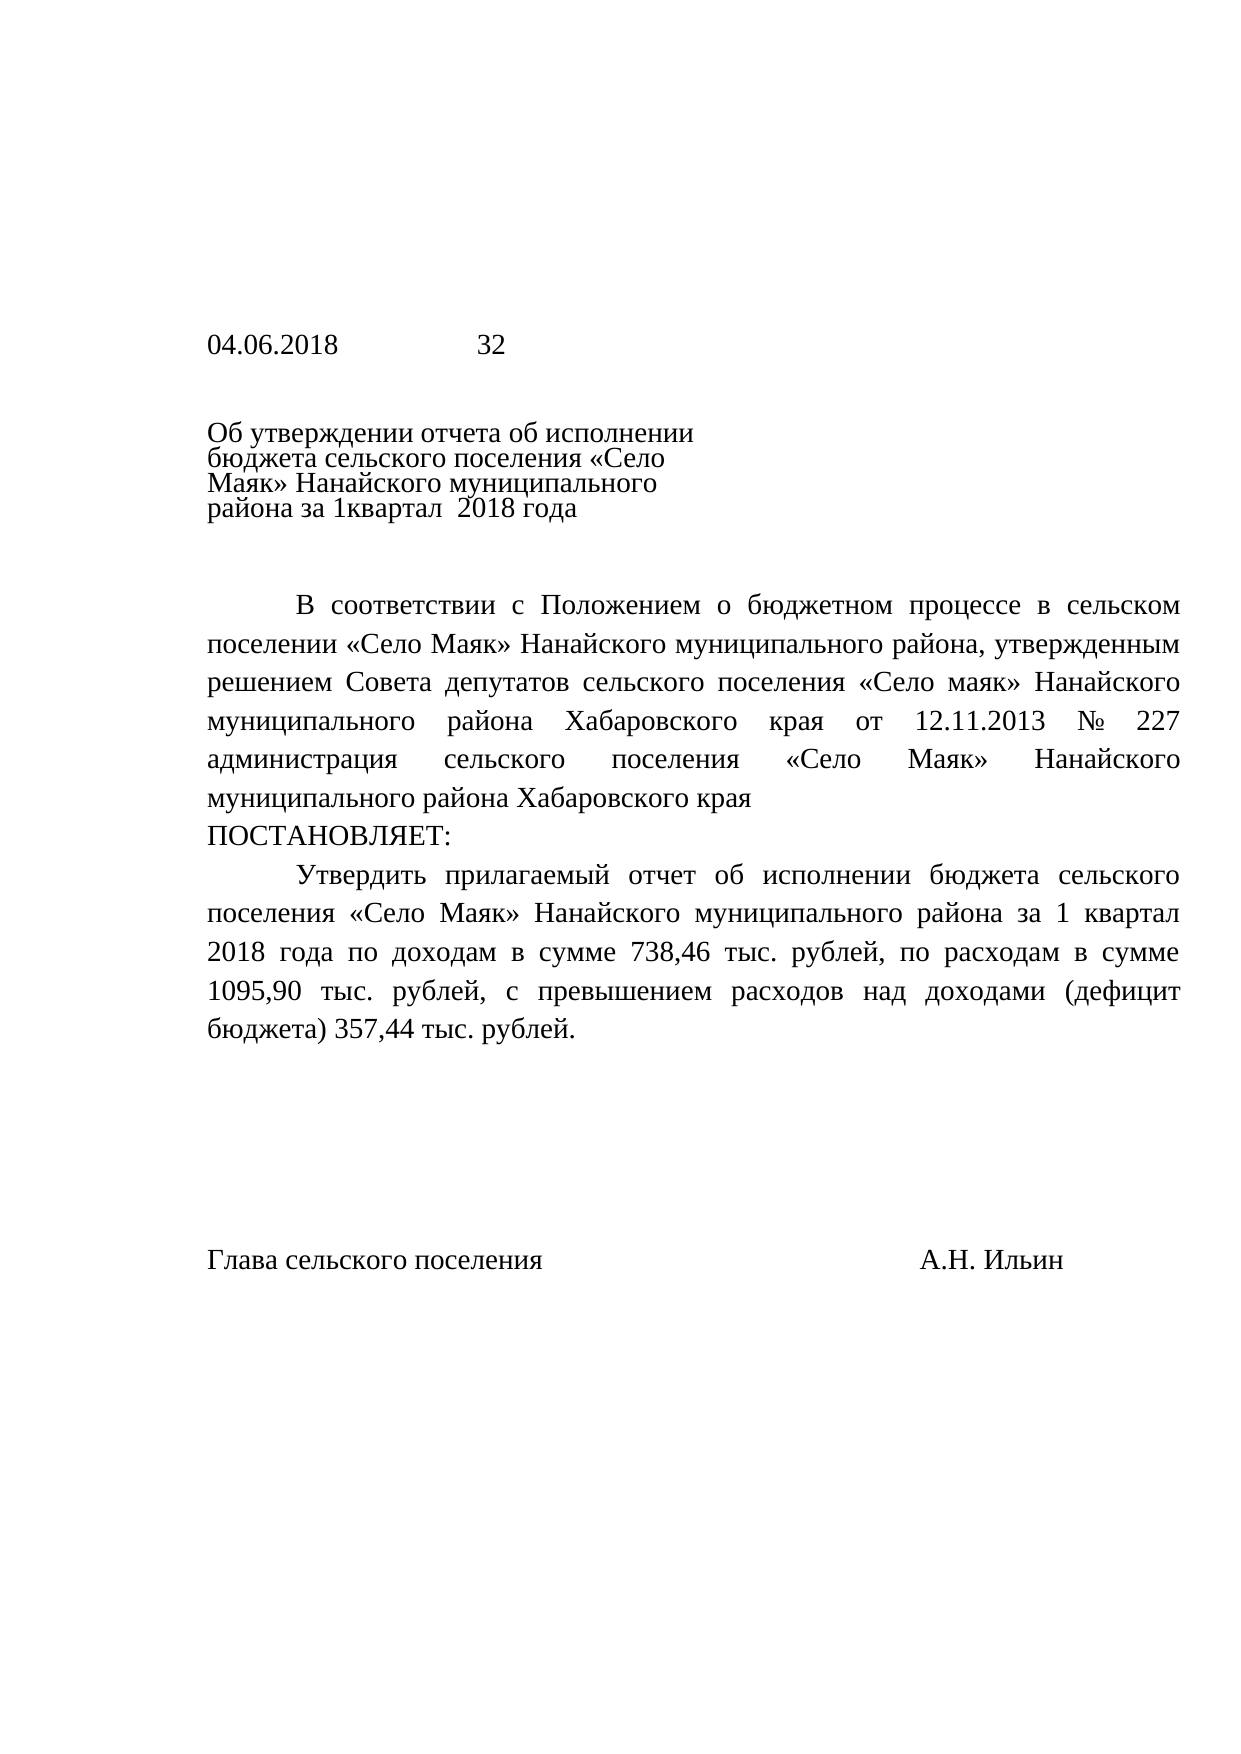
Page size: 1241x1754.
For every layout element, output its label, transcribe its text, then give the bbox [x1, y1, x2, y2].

text Маяк» Нанайского муниципального [207, 473, 1181, 498]
text района за 1квартал 2018 года [207, 498, 1181, 523]
text ПОСТАНОВЛЯЕТ: [207, 818, 1181, 852]
text бюджета сельского поселения «Село [207, 448, 1181, 473]
text Утвердить прилагаемый отчет об исполнении бюджета сельского поселения «Село Маяк» Нанайского муниципального района за 1 квартал 2018 года по доходам в сумме 738,46 тыс. рублей, по расходам в сумме 1095,90 тыс. рублей, с превышением расходов над доходами (дефицит бюджета) 357,44 тыс. рублей. [207, 857, 1181, 1045]
text В соответствии с Положением о бюджетном процессе в сельском поселении «Село Маяк» Нанайского муниципального района, утвержденным решением Совета депутатов сельского поселения «Село маяк» Нанайского муниципального района Хабаровского края от 12.11.2013 № 227 администрация сельского поселения «Село Маяк» Нанайского муниципального района Хабаровского края [207, 587, 1181, 813]
text Об утверждении отчета об исполнении [207, 423, 1181, 448]
text Глава сельского поселения А.Н. Ильин [207, 1242, 1181, 1276]
text 04.06.2018 32 [207, 327, 1181, 361]
